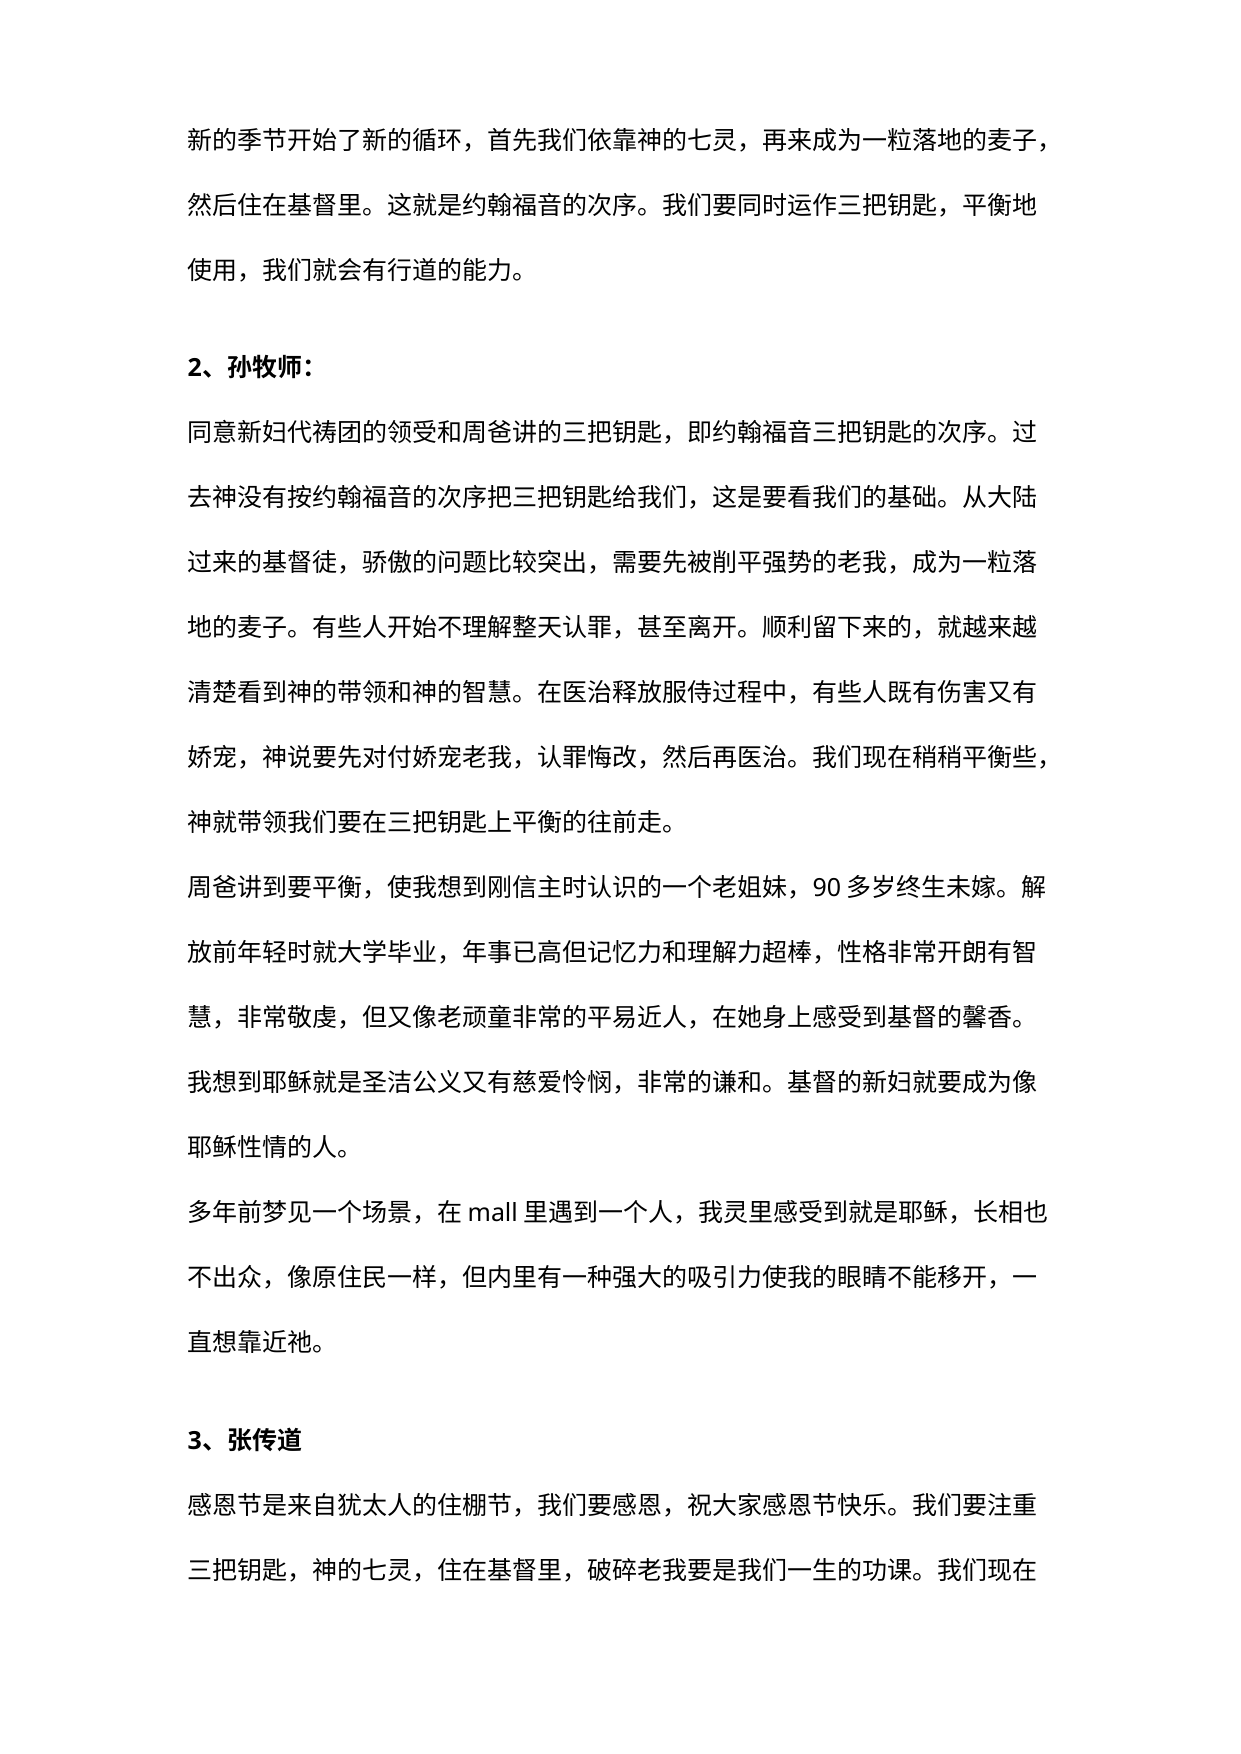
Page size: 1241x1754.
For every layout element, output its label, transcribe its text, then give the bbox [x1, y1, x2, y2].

text 多年前梦见一个场景，在mall里遇到一个人，我灵里感受到就是耶稣，长相也不出众，像原住民一样，但内里有一种强大的吸引力使我的眼睛不能移开，一直想靠近祂。 [187, 1178, 1053, 1373]
text 周爸讲到要平衡，使我想到刚信主时认识的一个老姐妹，90多岁终生未嫁。解放前年轻时就大学毕业，年事已高但记忆力和理解力超棒，性格非常开朗有智慧，非常敬虔，但又像老顽童非常的平易近人，在她身上感受到基督的馨香。我想到耶稣就是圣洁公义又有慈爱怜悯，非常的谦和。基督的新妇就要成为像耶稣性情的人。 [187, 853, 1053, 1178]
text 新的季节开始了新的循环，首先我们依靠神的七灵，再来成为一粒落地的麦子，然后住在基督里。这就是约翰福音的次序。我们要同时运作三把钥匙，平衡地使用，我们就会有行道的能力。 [187, 106, 1053, 301]
text 3、张传道 [187, 1406, 1053, 1471]
text 同意新妇代祷团的领受和周爸讲的三把钥匙，即约翰福音三把钥匙的次序。过去神没有按约翰福音的次序把三把钥匙给我们，这是要看我们的基础。从大陆过来的基督徒，骄傲的问题比较突出，需要先被削平强势的老我，成为一粒落地的麦子。有些人开始不理解整天认罪，甚至离开。顺利留下来的，就越来越清楚看到神的带领和神的智慧。在医治释放服侍过程中，有些人既有伤害又有娇宠，神说要先对付娇宠老我，认罪悔改，然后再医治。我们现在稍稍平衡些，神就带领我们要在三把钥匙上平衡的往前走。 [187, 398, 1053, 853]
text 2、孙牧师： [187, 333, 1053, 398]
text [187, 1471, 1053, 1601]
